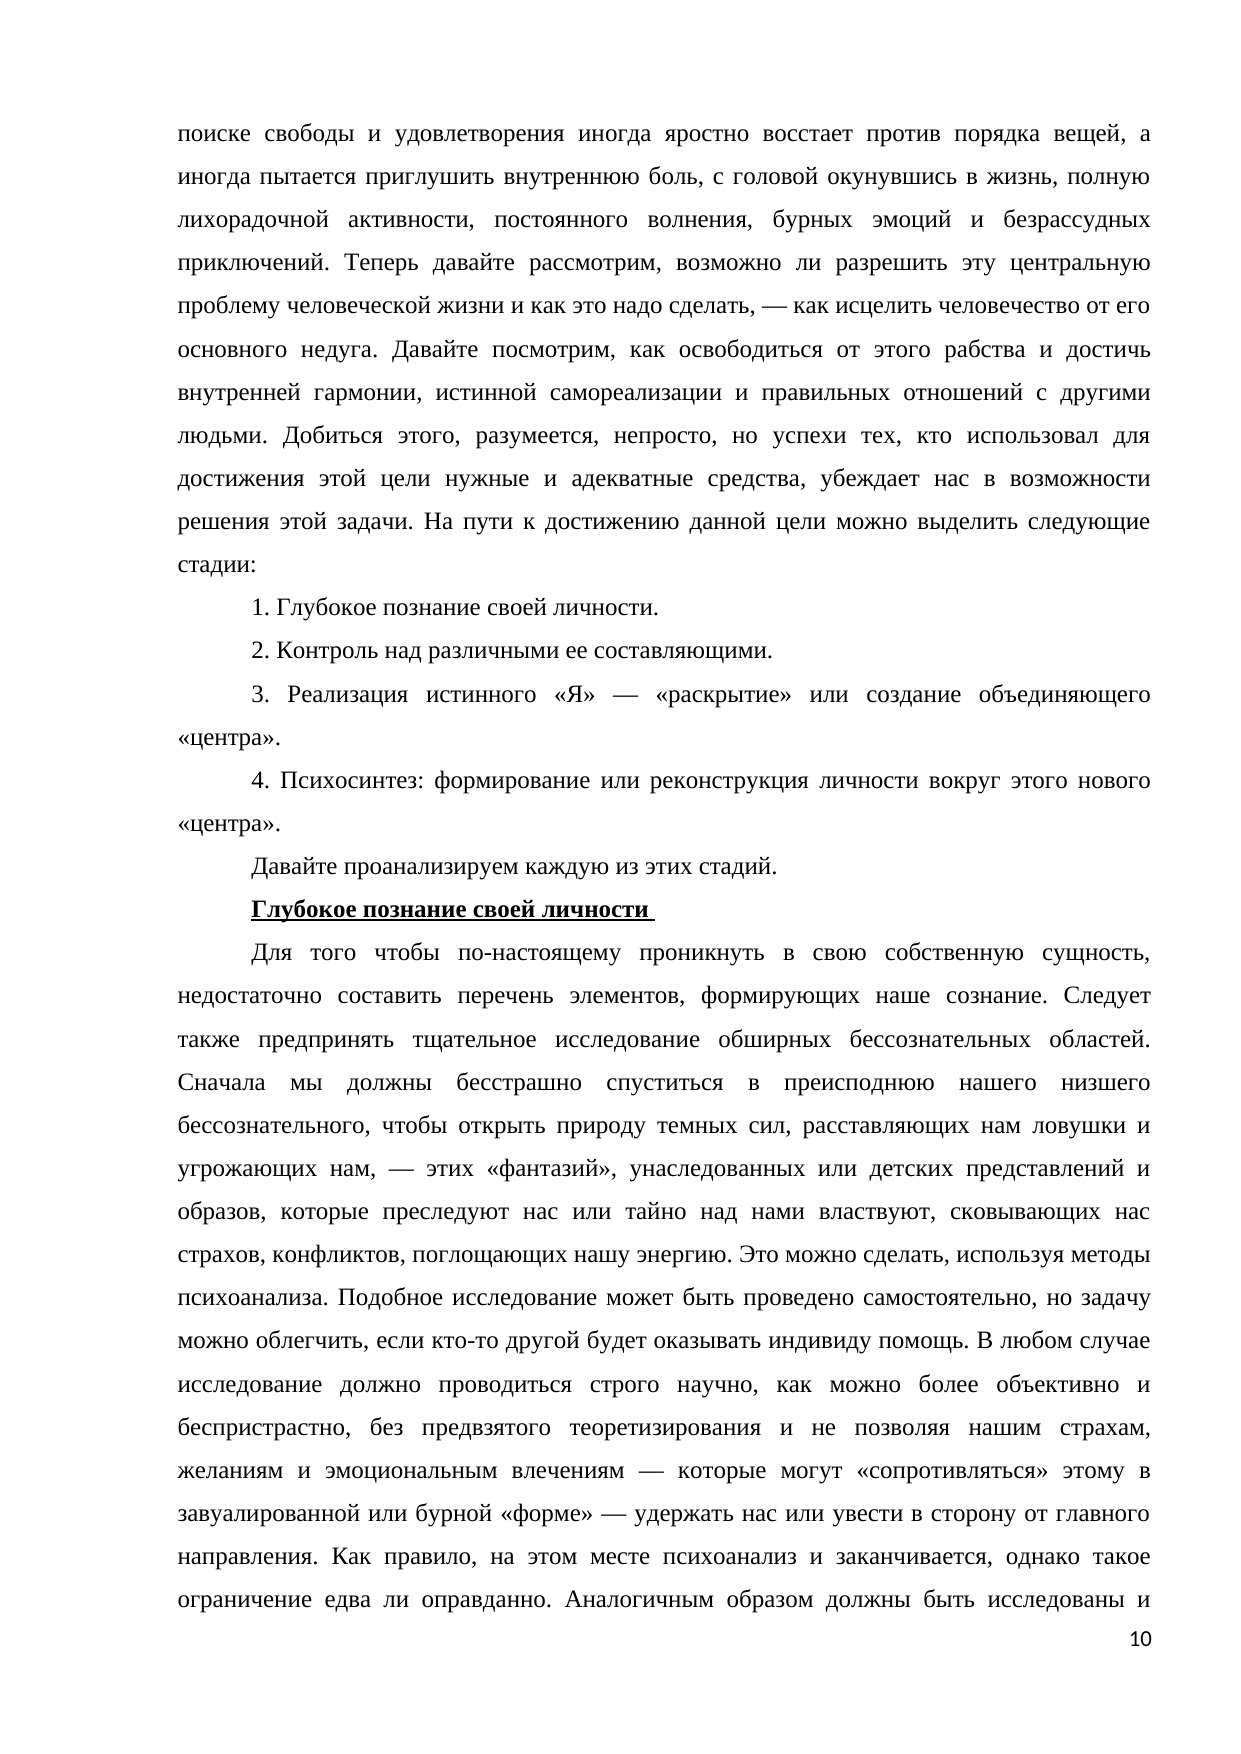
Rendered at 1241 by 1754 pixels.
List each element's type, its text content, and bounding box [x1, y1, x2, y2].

text Глубокое познание своей личности [177, 894, 1152, 923]
text 1. Глубокое познание своей личности. [177, 592, 1152, 621]
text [177, 937, 1152, 1613]
text 2. Контроль над различными ее составляющими. [177, 636, 1152, 664]
text Давайте проанализируем каждую из этих стадий. [177, 851, 1152, 880]
text 4. Психосинтез: формирование или реконструкция личности вокруг этого нового «центра». [177, 765, 1152, 837]
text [177, 118, 1152, 578]
text 3. Реализация истинного «Я» — «раскрытие» или создание объединяющего «центра». [177, 679, 1152, 751]
